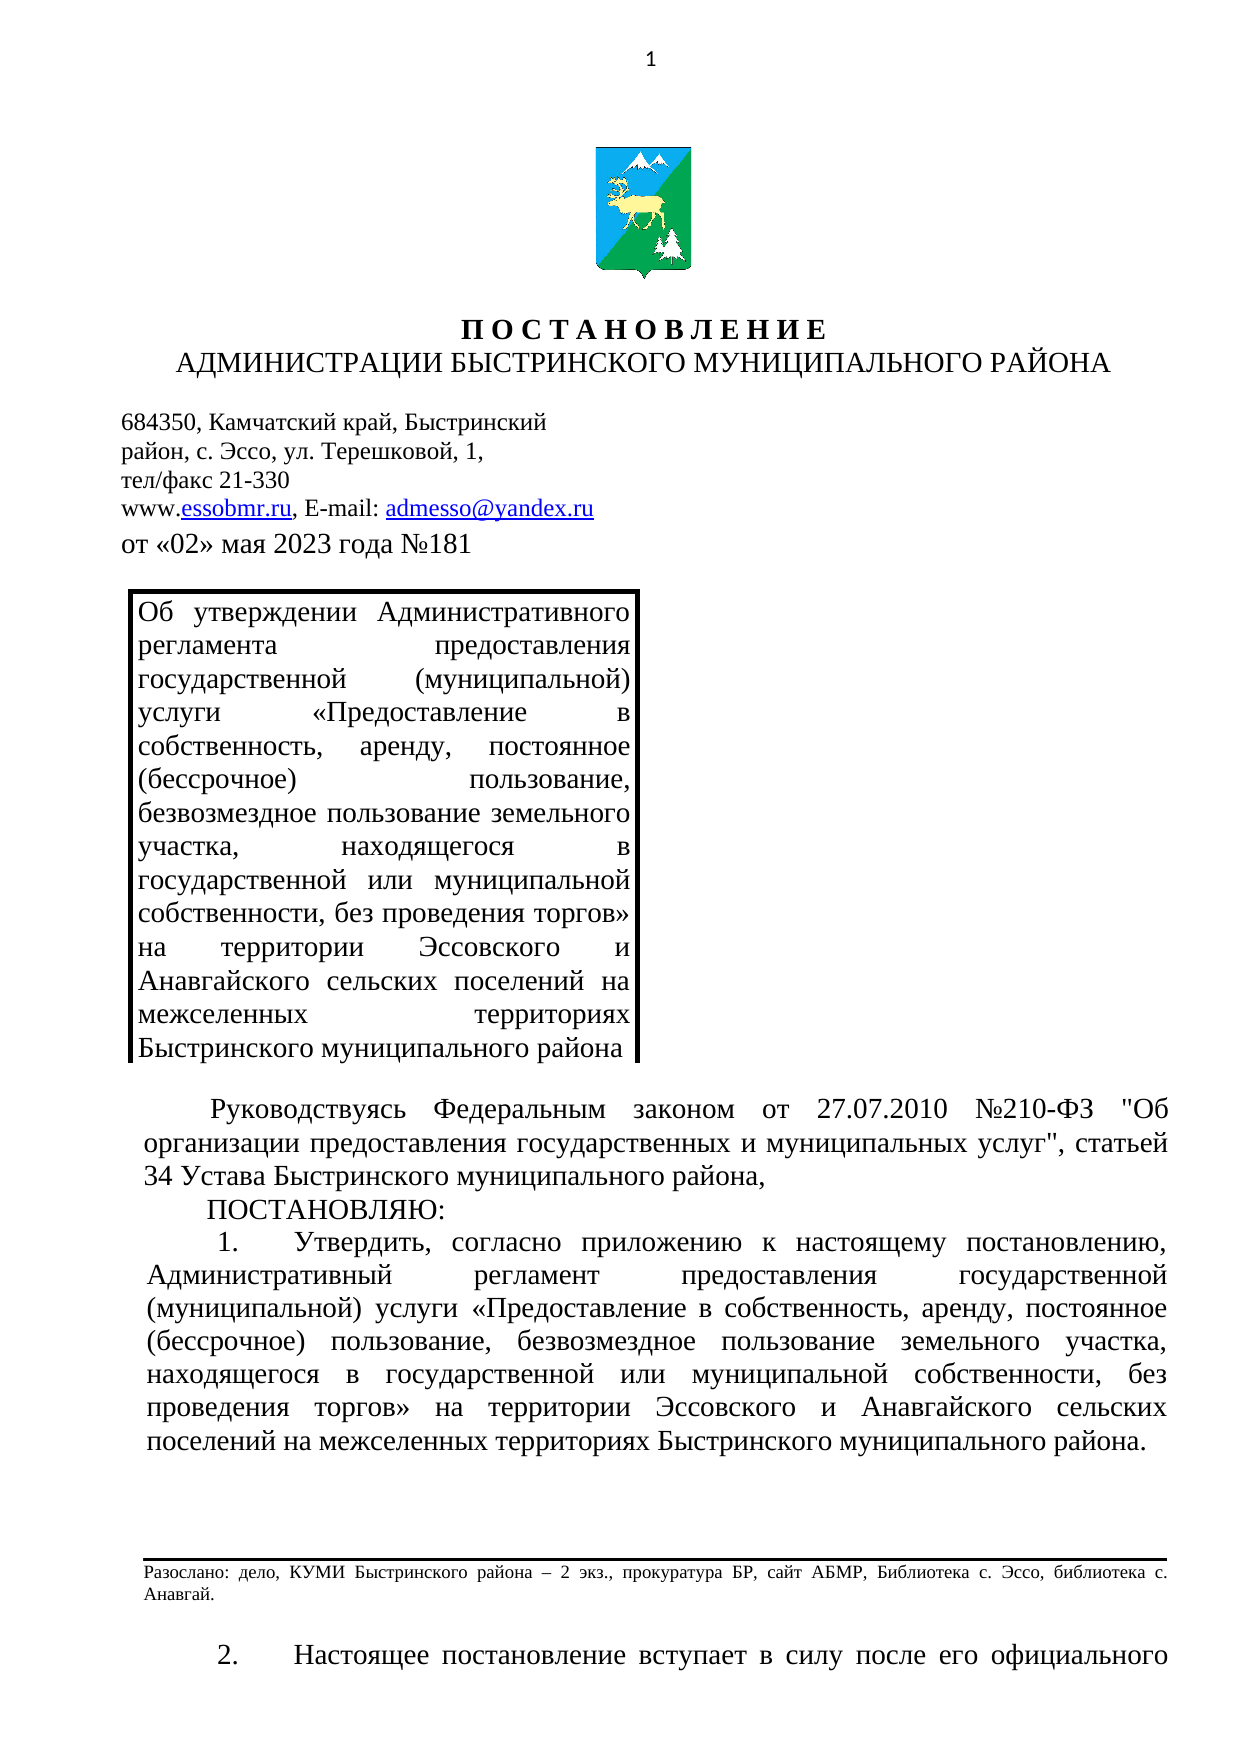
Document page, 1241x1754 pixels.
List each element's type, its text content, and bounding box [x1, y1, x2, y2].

text тел/факс 21-330 [121, 465, 1166, 493]
picture [595, 150, 692, 279]
picture [629, 154, 650, 168]
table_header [132, 1091, 1181, 1671]
text 684350, Камчатский край, Быстринский [121, 407, 1166, 436]
table_header Об утверждении Административного регламента предоставления государственной (муниципальной) услуги «Предоставление в собственность, аренду, постоянное (бессрочное) пользование, безвозмездное пользование земельного участка, находящегося в государственной или муниципальной собственности, без проведения торгов» на территории Эссовского и Анавгайского сельских поселений на межселенных территориях Быстринского муниципального района [133, 594, 635, 1063]
text АДМИНИСТРАЦИИ БЫСТРИНСКОГО МУНИЦИПАЛЬНОГО РАЙОНА [121, 346, 1166, 379]
text район, с. Эссо, ул. Терешковой, 1, [121, 436, 1166, 465]
text www.essobmr.ru, E-mail: admesso@yandex.ru [121, 493, 1166, 522]
text П О С Т А Н О В Л Е Н И Е [121, 312, 1166, 346]
text от «02» мая 2023 года №181 [121, 527, 1151, 560]
picture [611, 179, 627, 185]
picture [654, 156, 664, 163]
